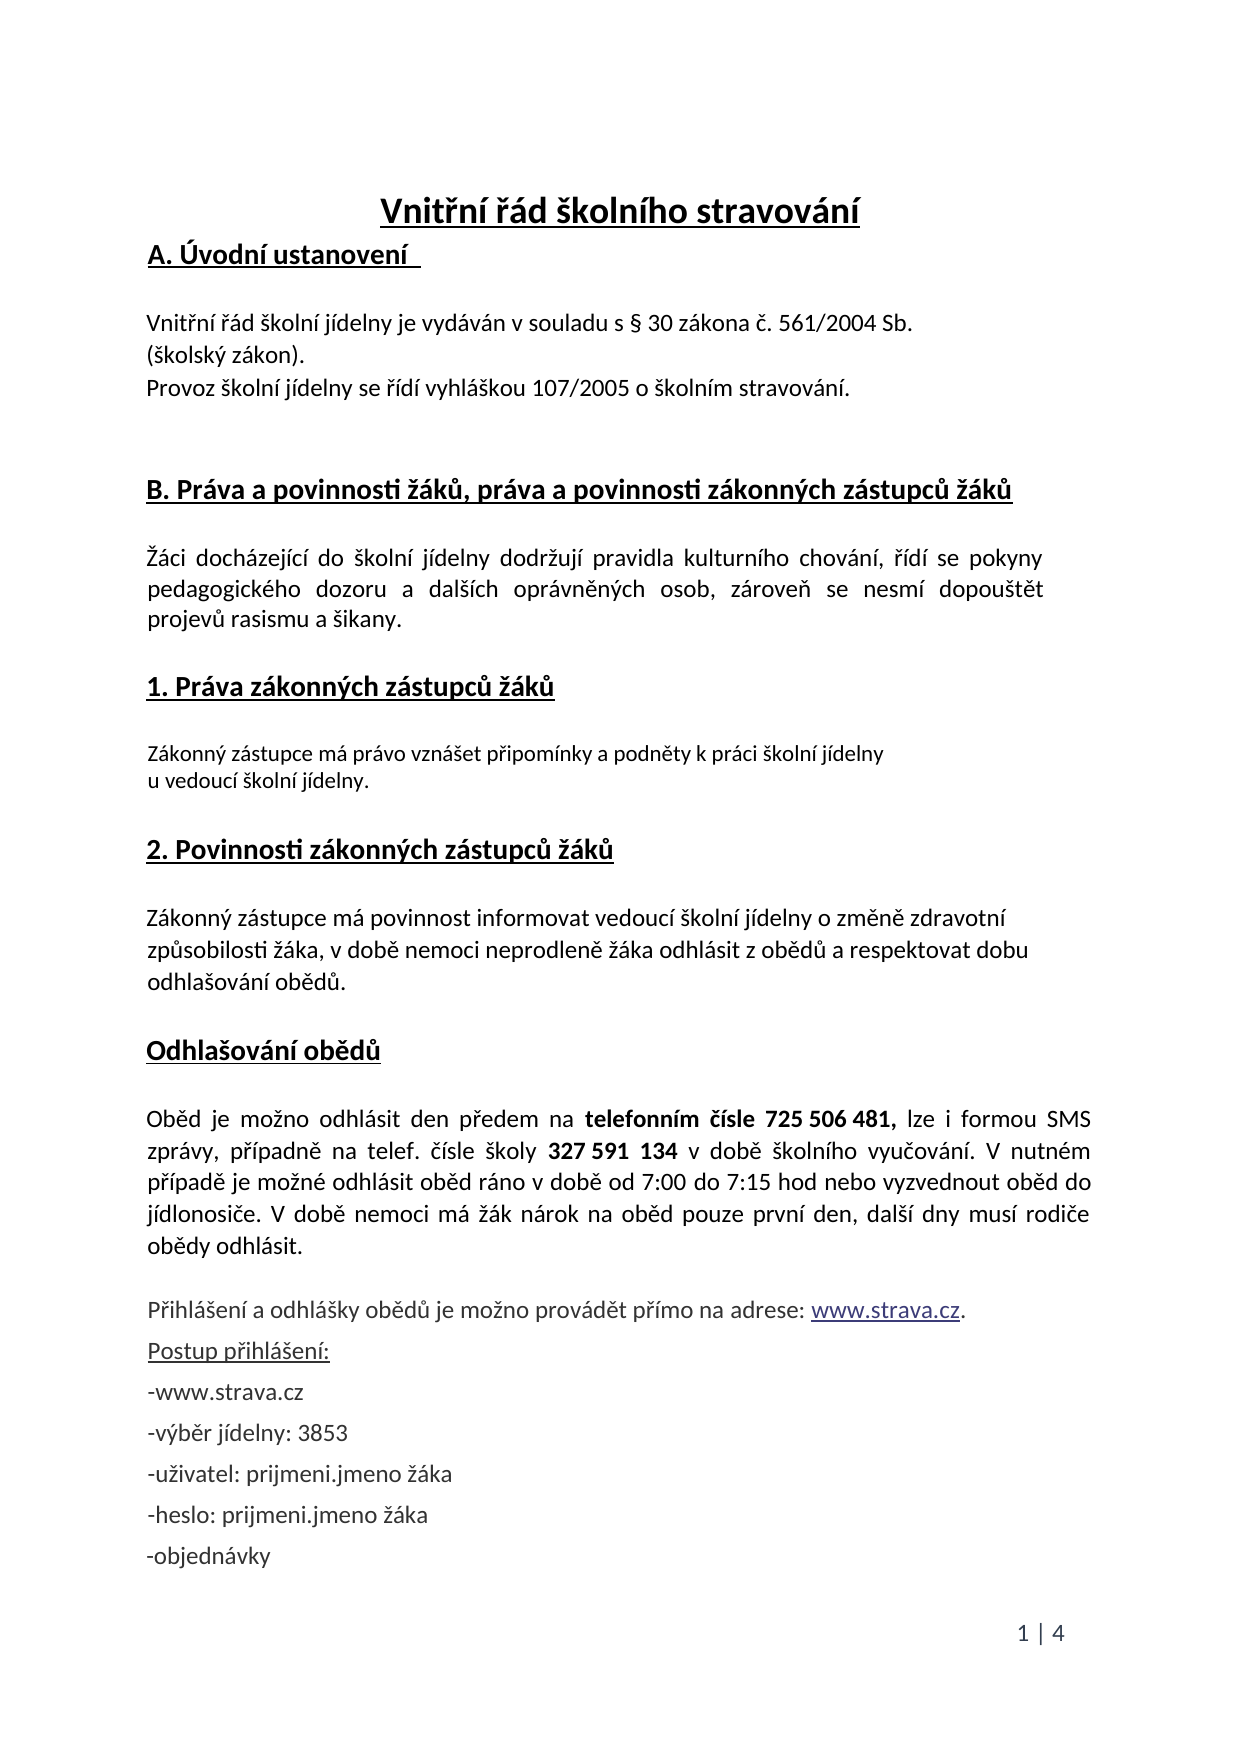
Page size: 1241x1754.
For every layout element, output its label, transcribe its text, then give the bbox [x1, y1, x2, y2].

text -heslo: prijmeni.jmeno žáka [147, 1499, 1092, 1529]
text Oběd je možno odhlásit den předem na telefonním čísle 725 506 481, lze i formou SMS zprávy, případně na telef. čísle školy 327 591 134 v době školního vyučování. V nutném případě je možné odhlásit oběd ráno v době od 7:00 do 7:15 hod nebo vyzvednout oběd do jídlonosiče. V době nemoci má žák nárok na oběd pouze první den, další dny musí rodiče obědy odhlásit. [146, 1103, 1092, 1260]
text -www.strava.cz [147, 1376, 1092, 1407]
text (školský zákon). [146, 339, 1092, 370]
text Provoz školní jídelny se řídí vyhláškou 107/2005 o školním stravování. [146, 372, 1064, 402]
text Žáci docházející do školní jídelny dodržují pravidla kulturního chování, řídí se pokyny pedagogického dozoru a dalších oprávněných osob, zároveň se nesmí dopouštět projevů rasismu a šikany. [146, 542, 1044, 634]
text Postup přihlášení: [147, 1335, 1092, 1366]
subtitle 2. Povinnosti zákonných zástupců žáků [146, 831, 1092, 867]
text Zákonný zástupce má povinnost informovat vedoucí školní jídelny o změně zdravotní způsobilosti žáka, v době nemoci neprodleně žáka odhlásit z obědů a respektovat dobu odhlašování obědů. [146, 902, 1092, 996]
subtitle 1. Práva zákonných zástupců žáků [146, 668, 1092, 704]
text Vnitřní řád školní jídelny je vydáván v souladu s § 30 zákona č. 561/2004 Sb. [146, 307, 1092, 338]
subtitle B. Práva a povinnosti žáků, práva a povinnosti zákonných zástupců žáků [146, 471, 1092, 507]
text -uživatel: prijmeni.jmeno žáka [147, 1458, 1092, 1488]
text Zákonný zástupce má právo vznášet připomínky a podněty k práci školní jídelny u vedoucí školní jídelny. [147, 739, 908, 794]
text Přihlášení a odhlášky obědů je možno provádět přímo na adrese: www.strava.cz. [147, 1294, 1092, 1325]
subtitle Odhlašování obědů [146, 1032, 1092, 1068]
text Vnitřní řád školního stravování [148, 187, 1092, 232]
text -objednávky [146, 1540, 1092, 1570]
text A. Úvodní ustanovení [147, 236, 1092, 272]
text -výběr jídelny: 3853 [147, 1417, 1092, 1447]
